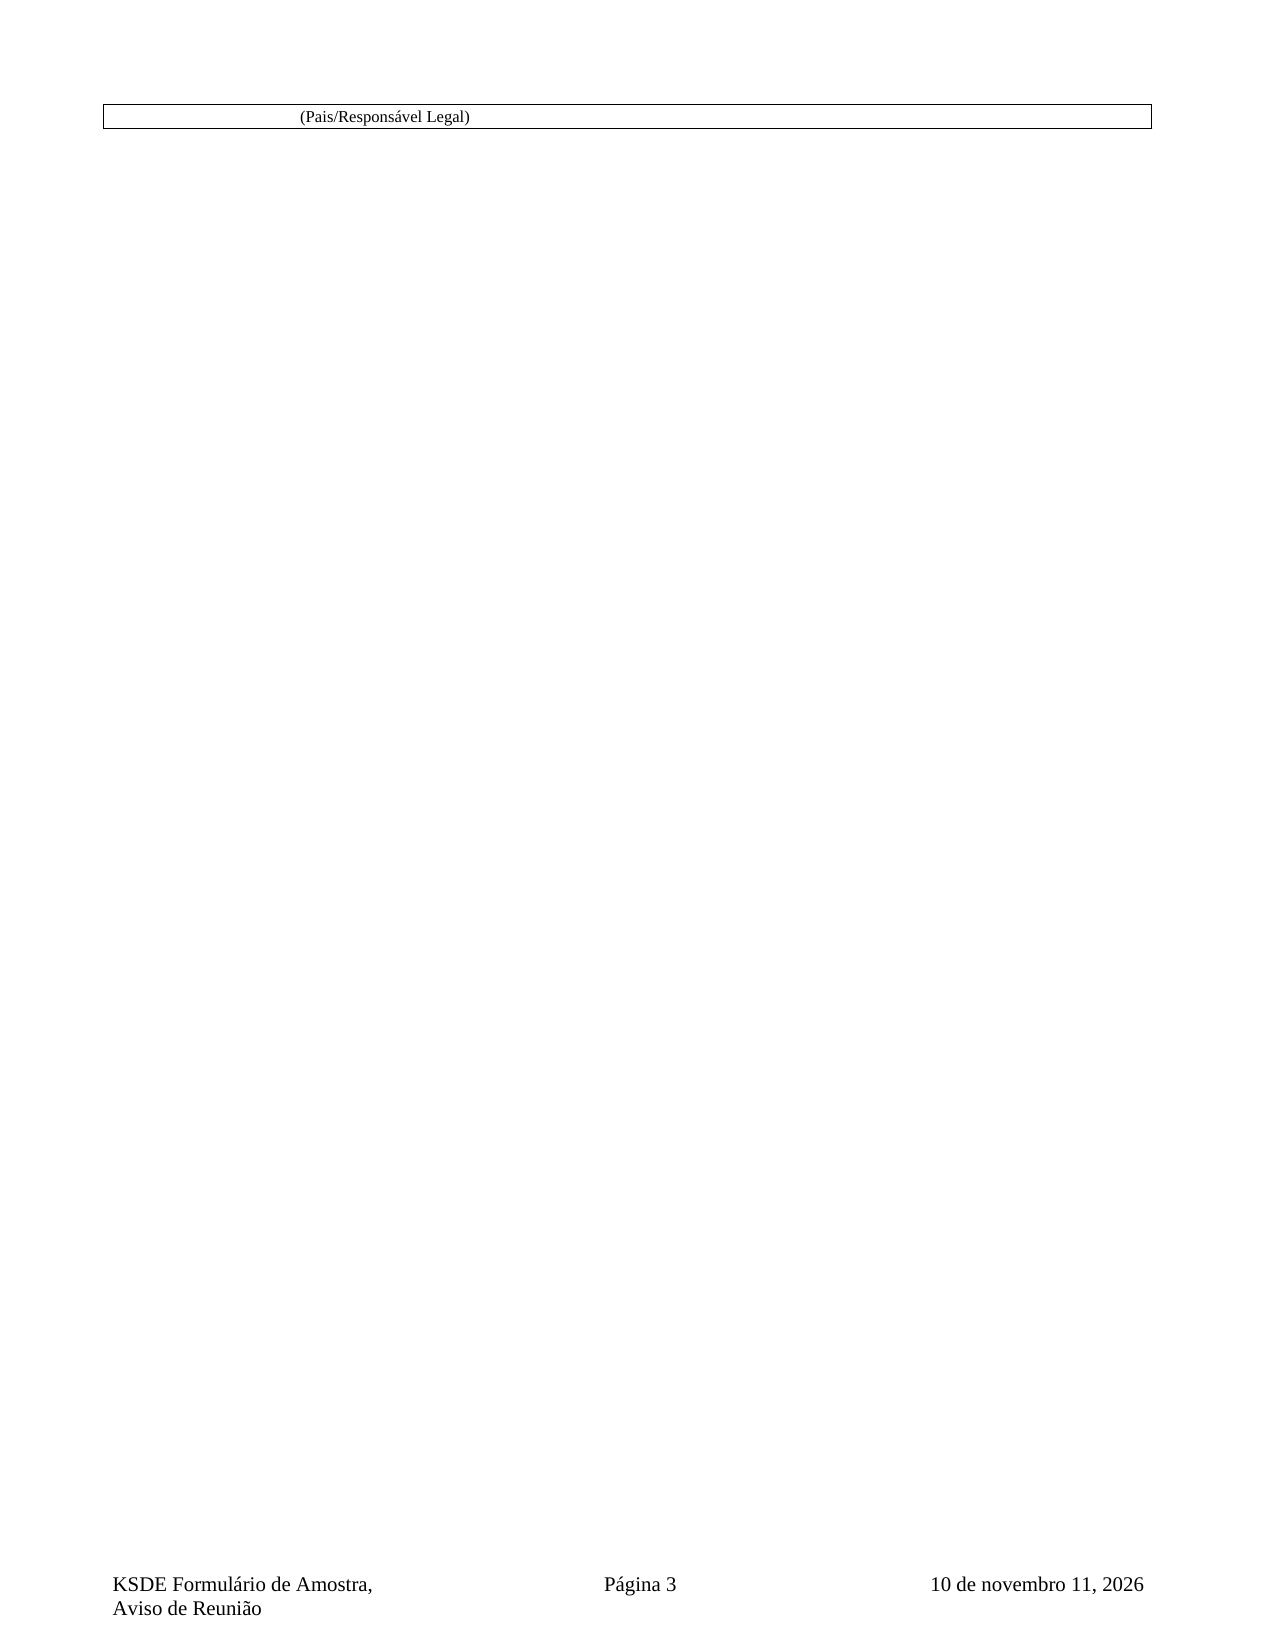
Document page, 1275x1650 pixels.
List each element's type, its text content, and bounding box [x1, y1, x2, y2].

text (Pais/Responsável Legal) [104, 105, 1151, 128]
